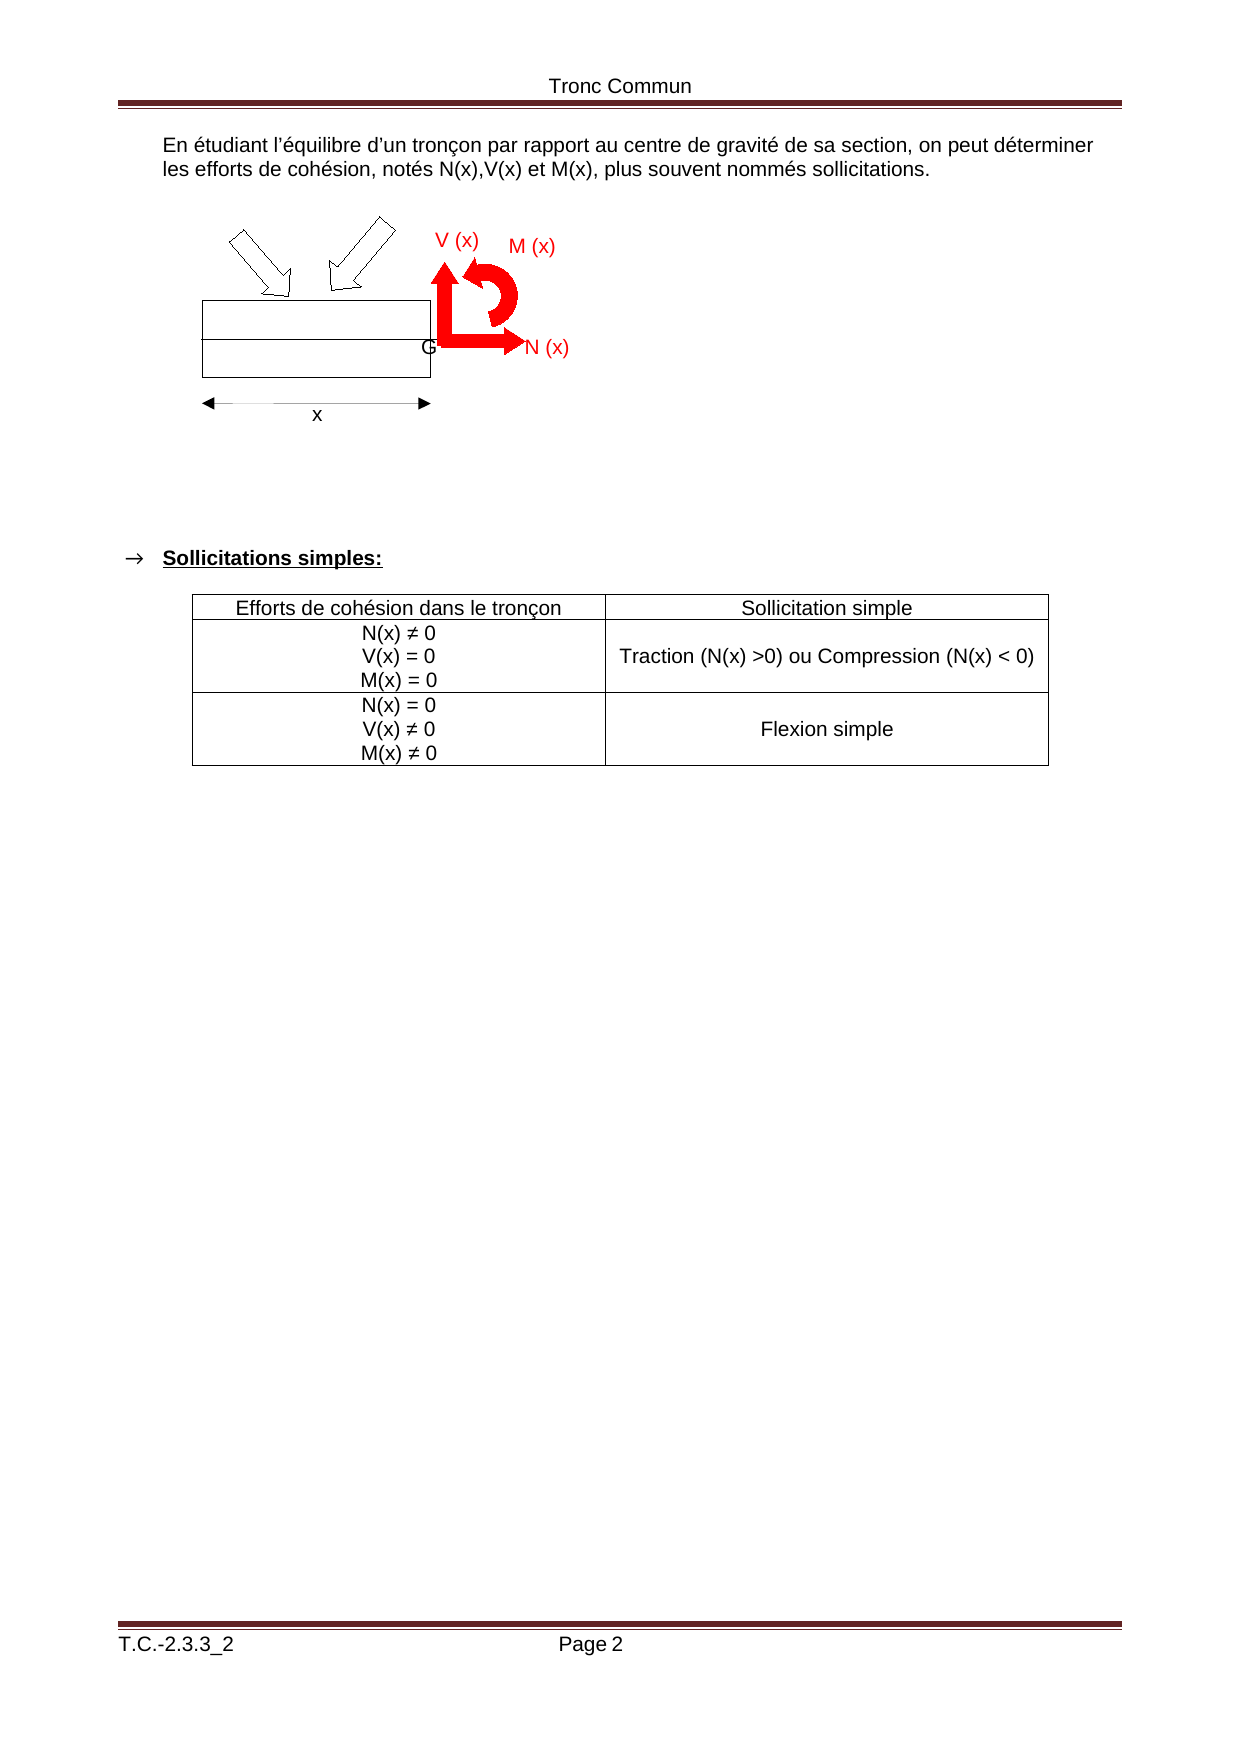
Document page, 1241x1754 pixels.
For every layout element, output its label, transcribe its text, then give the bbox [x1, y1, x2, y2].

table_header Sollicitation simple [606, 595, 1048, 619]
table_header Efforts de cohésion dans le tronçon [193, 595, 605, 619]
table_cell Flexion simple [606, 693, 1048, 765]
list Sollicitations simples: [125, 545, 1122, 570]
text En étudiant l’équilibre d’un tronçon par rapport au centre de gravité de sa section, on peut déterminer les efforts de cohésion, notés N(x),V(x) et M(x), plus souvent nommés sollicitations. [162, 133, 1122, 449]
table_cell Traction (N(x) >0) ou Compression (N(x) < 0) [606, 620, 1048, 692]
table_cell N(x) = 0 V(x) ≠ 0 M(x) ≠ 0 [193, 693, 605, 765]
table_cell N(x) ≠ 0 V(x) = 0 M(x) = 0 [193, 620, 605, 692]
